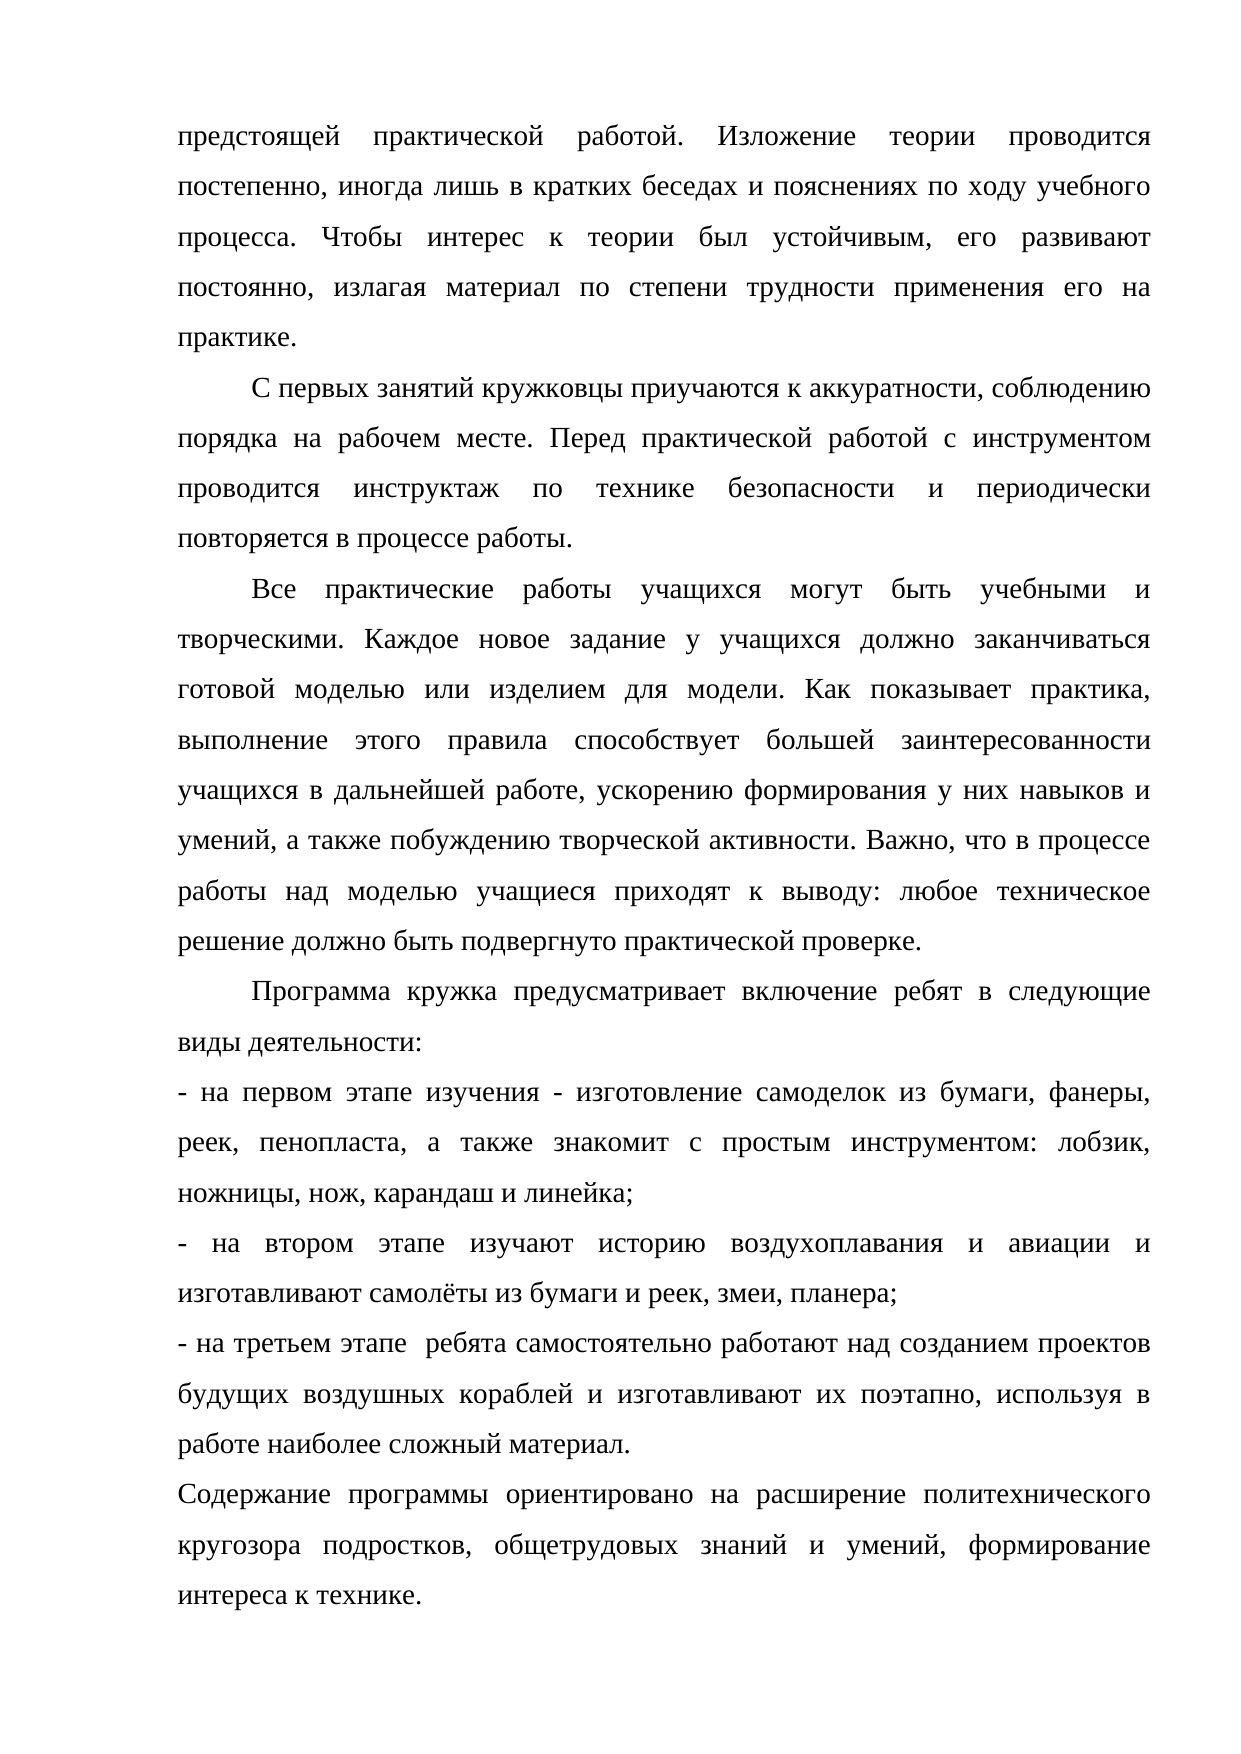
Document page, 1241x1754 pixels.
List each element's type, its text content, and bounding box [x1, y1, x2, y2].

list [177, 118, 1152, 353]
text - на третьем этапе ребята самостоятельно работают над созданием проектов будущих воздушных кораблей и изготавливают их поэтапно, используя в работе наиболее сложный материал. [177, 1326, 1152, 1460]
list Все практические работы учащихся могут быть учебными и творческими. Каждое новое задание у учащихся должно заканчиваться готовой моделью или изделием для модели. Как показывает практика, выполнение этого правила способствует большей заинтересованности учащихся в дальнейшей работе, ускорению формирования у них навыков и умений, а также побуждению творческой активности. Важно, что в процессе работы над моделью учащиеся приходят к выводу: любое техническое решение должно быть подвергнуто практической проверке. [177, 571, 1152, 957]
list С первых занятий кружковцы приучаются к аккуратности, соблюдению порядка на рабочем месте. Перед практической работой с инструментом проводится инструктаж по технике безопасности и периодически повторяется в процессе работы. [177, 370, 1152, 554]
text - на первом этапе изучения - изготовление самоделок из бумаги, фанеры, реек, пенопласта, а также знакомит с простым инструментом: лобзик, ножницы, нож, карандаш и линейка; [177, 1074, 1152, 1208]
text Программа кружка предусматривает включение ребят в следующие виды деятельности: [177, 973, 1152, 1057]
text Содержание программы ориентировано на расширение политехнического кругозора подростков, общетрудовых знаний и умений, формирование интереса к технике. [177, 1477, 1152, 1611]
text - на втором этапе изучают историю воздухоплавания и авиации и изготавливают самолёты из бумаги и реек, змеи, планера; [177, 1225, 1152, 1309]
